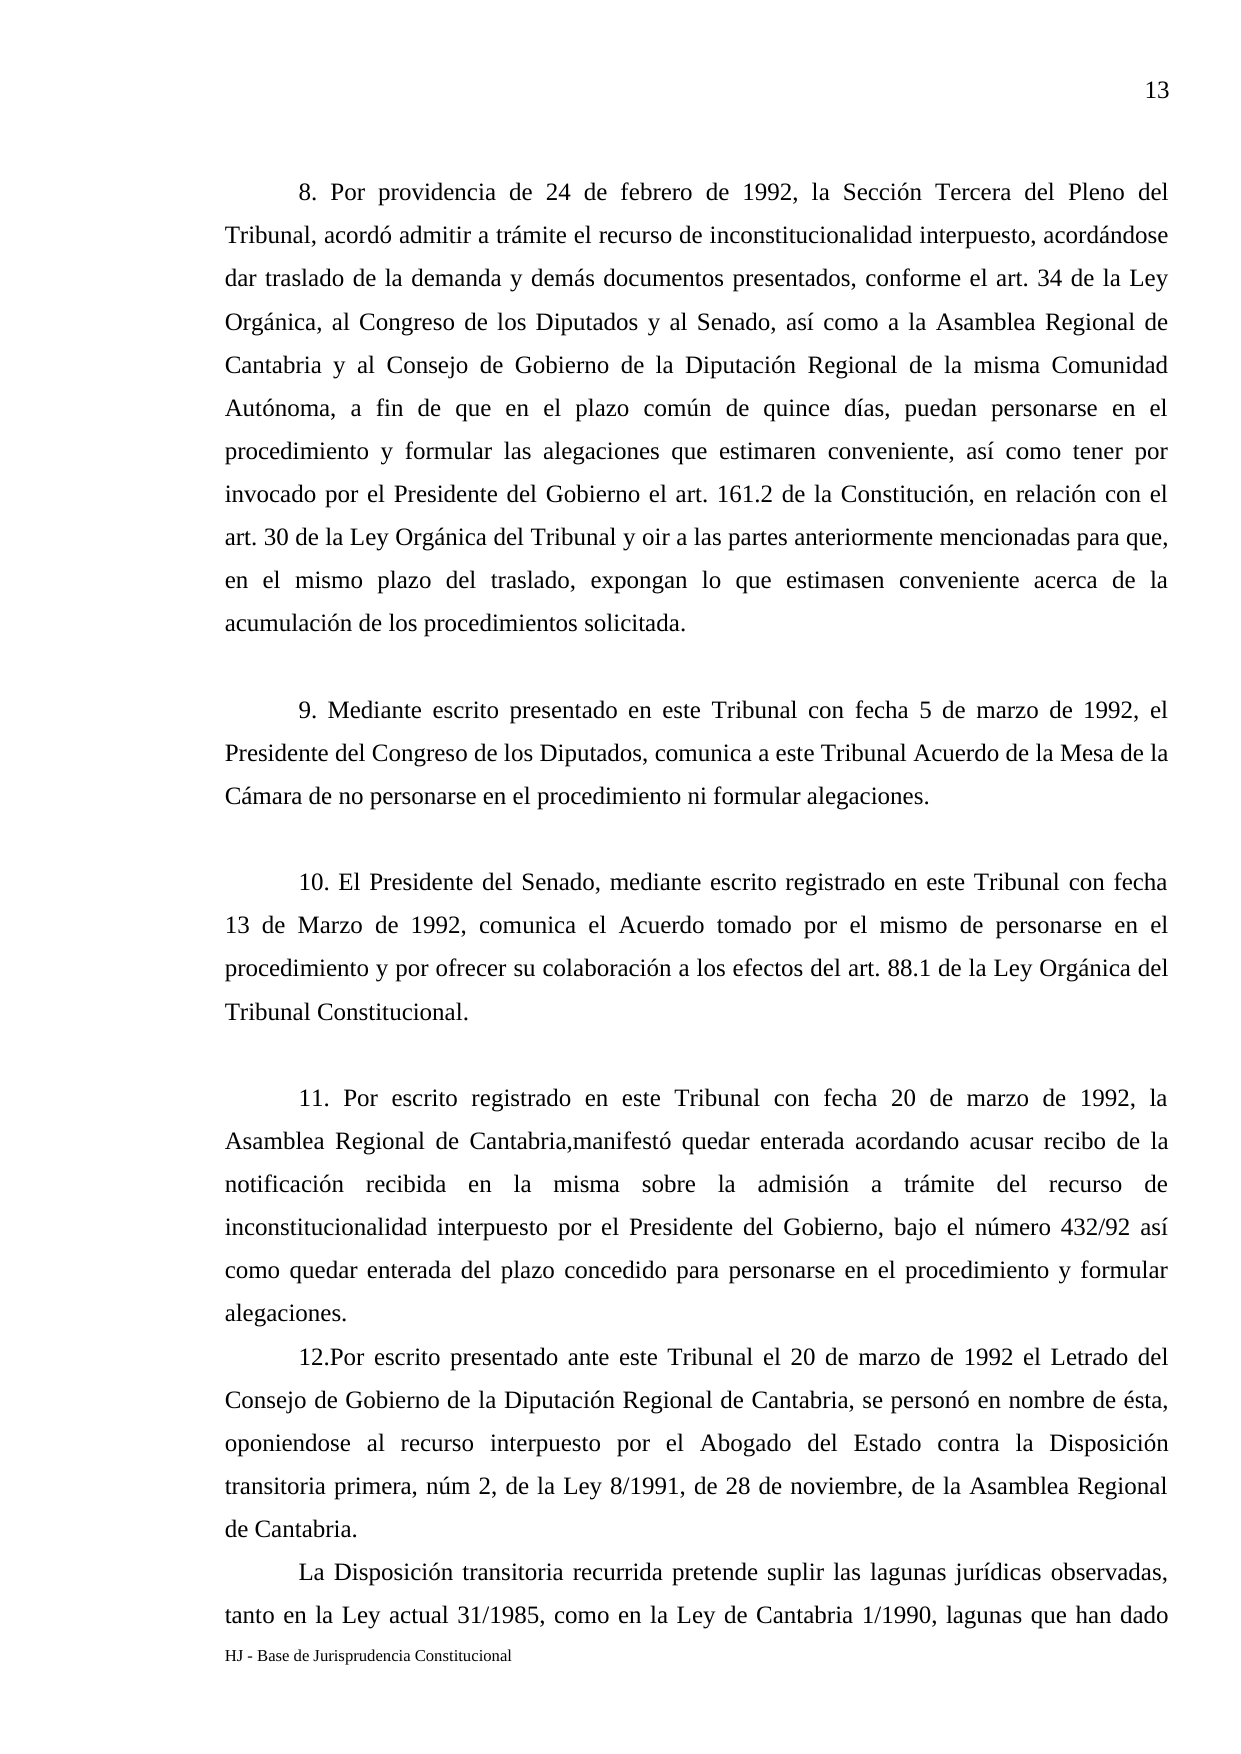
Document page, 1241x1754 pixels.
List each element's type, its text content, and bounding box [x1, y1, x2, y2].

text 11. Por escrito registrado en este Tribunal con fecha 20 de marzo de 1992, la Asamblea Regional de Cantabria,manifestó quedar enterada acordando acusar recibo de la notificación recibida en la misma sobre la admisión a trámite del recurso de inconstitucionalidad interpuesto por el Presidente del Gobierno, bajo el número 432/92 así como quedar enterada del plazo concedido para personarse en el procedimiento y formular alegaciones. [224, 1083, 1169, 1327]
text 8. Por providencia de 24 de febrero de 1992, la Sección Tercera del Pleno del Tribunal, acordó admitir a trámite el recurso de inconstitucionalidad interpuesto, acordándose dar traslado de la demanda y demás documentos presentados, conforme el art. 34 de la Ley Orgánica, al Congreso de los Diputados y al Senado, así como a la Asamblea Regional de Cantabria y al Consejo de Gobierno de la Diputación Regional de la misma Comunidad Autónoma, a fin de que en el plazo común de quince días, puedan personarse en el procedimiento y formular las alegaciones que estimaren conveniente, así como tener por invocado por el Presidente del Gobierno el art. 161.2 de la Constitución, en relación con el art. 30 de la Ley Orgánica del Tribunal y oir a las partes anteriormente mencionadas para que, en el mismo plazo del traslado, expongan lo que estimasen conveniente acerca de la acumulación de los procedimientos solicitada. [224, 177, 1169, 637]
text 12.Por escrito presentado ante este Tribunal el 20 de marzo de 1992 el Letrado del Consejo de Gobierno de la Diputación Regional de Cantabria, se personó en nombre de ésta, oponiendose al recurso interpuesto por el Abogado del Estado contra la Disposición transitoria primera, núm 2, de la Ley 8/1991, de 28 de noviembre, de la Asamblea Regional de Cantabria. [224, 1342, 1169, 1543]
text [224, 1557, 1169, 1629]
text 9. Mediante escrito presentado en este Tribunal con fecha 5 de marzo de 1992, el Presidente del Congreso de los Diputados, comunica a este Tribunal Acuerdo de la Mesa de la Cámara de no personarse en el procedimiento ni formular alegaciones. [224, 695, 1169, 810]
text 10. El Presidente del Senado, mediante escrito registrado en este Tribunal con fecha 13 de Marzo de 1992, comunica el Acuerdo tomado por el mismo de personarse en el procedimiento y por ofrecer su colaboración a los efectos del art. 88.1 de la Ley Orgánica del Tribunal Constitucional. [224, 867, 1169, 1025]
